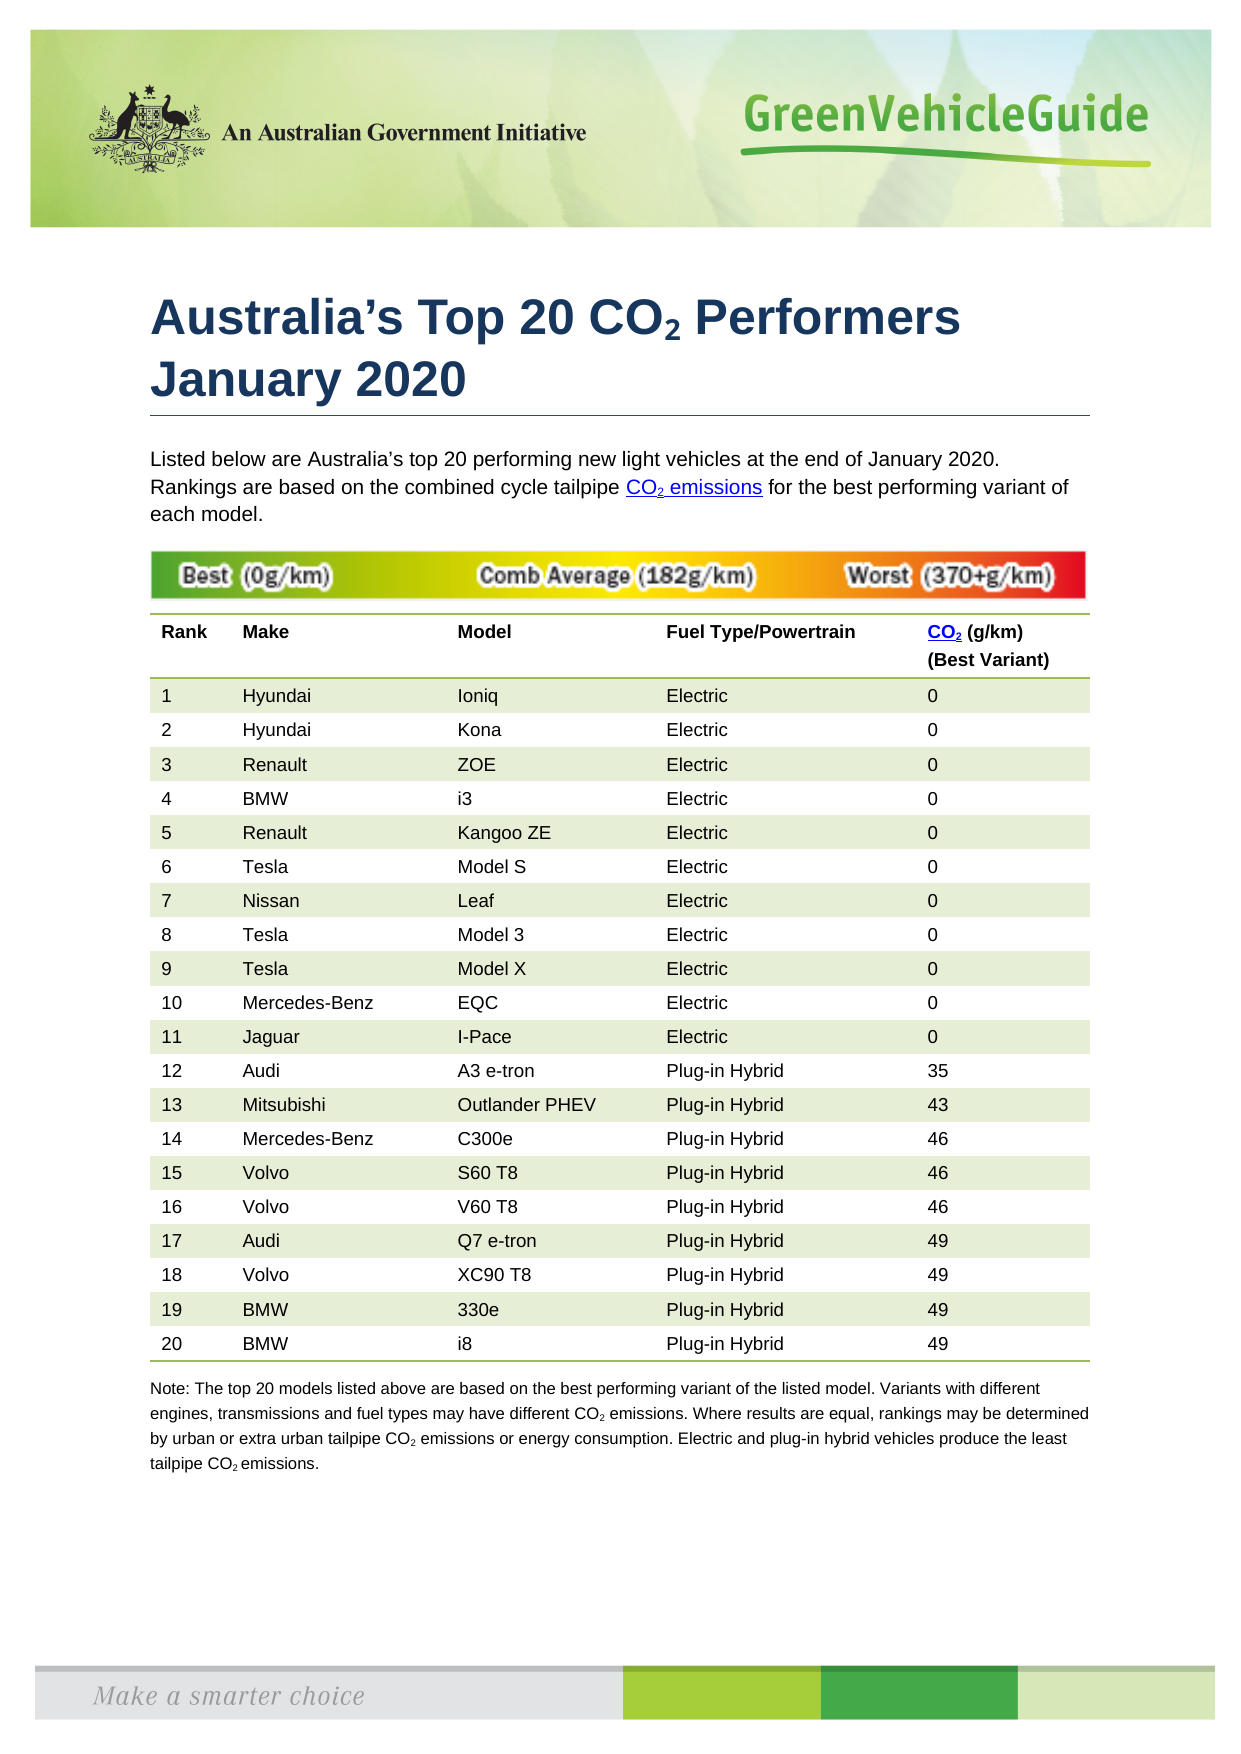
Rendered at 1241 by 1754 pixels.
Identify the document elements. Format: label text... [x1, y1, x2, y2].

table_cell C300e [446, 1122, 655, 1156]
table_cell I-Pace [446, 1020, 655, 1054]
picture [0, 0, 1241, 230]
table_cell 20 [150, 1326, 231, 1360]
table_cell Electric [655, 849, 916, 883]
table_cell Tesla [231, 918, 446, 951]
table_cell Volvo [231, 1190, 446, 1224]
table_cell Plug-in Hybrid [655, 1122, 916, 1156]
table_header Rank [150, 615, 231, 677]
table_cell ZOE [446, 747, 655, 781]
table_cell XC90 T8 [446, 1258, 655, 1292]
table_cell Renault [231, 747, 446, 781]
text Listed below are Australia’s top 20 performing new light vehicles at the end of January 2020. Rankings are based on the combined cycle tailpipe CO2 emissions for the best performing variant of each model. [150, 447, 1090, 526]
table_cell 13 [150, 1088, 231, 1122]
table_cell Electric [655, 986, 916, 1019]
table_cell BMW [231, 1292, 446, 1326]
table_cell 11 [150, 1020, 231, 1054]
table_cell 12 [150, 1054, 231, 1088]
table_cell EQC [446, 986, 655, 1019]
picture [150, 550, 1088, 601]
table_cell 14 [150, 1122, 231, 1156]
table_cell 0 [916, 781, 1090, 815]
table_cell Kangoo ZE [446, 815, 655, 849]
table_header Fuel Type/Powertrain [655, 615, 916, 677]
table_cell Kona [446, 713, 655, 747]
table_cell 16 [150, 1190, 231, 1224]
table_cell 3 [150, 747, 231, 781]
table_cell Plug-in Hybrid [655, 1088, 916, 1122]
table_cell 46 [916, 1122, 1090, 1156]
text Note: The top 20 models listed above are based on the best performing variant of the listed model. Variants with different engines, transmissions and fuel types may have different CO2 emissions. Where results are equal, rankings may be determined by urban or extra urban tailpipe CO2 emissions or energy consumption. Electric and plug-in hybrid vehicles produce the least tailpipe CO2 emissions. [150, 1375, 1090, 1475]
table_cell Renault [231, 815, 446, 849]
table_header CO2 (g/km) (Best Variant) [916, 615, 1090, 677]
table_cell 49 [916, 1224, 1090, 1258]
table_cell Volvo [231, 1258, 446, 1292]
table_cell Hyundai [231, 679, 446, 713]
table_cell Plug-in Hybrid [655, 1156, 916, 1190]
table_cell i8 [446, 1326, 655, 1360]
table_cell Model S [446, 849, 655, 883]
table_cell Electric [655, 918, 916, 951]
table_cell Jaguar [231, 1020, 446, 1054]
table_cell Mercedes-Benz [231, 986, 446, 1019]
table_cell Tesla [231, 951, 446, 986]
table_cell Electric [655, 781, 916, 815]
table_cell 0 [916, 918, 1090, 951]
table_cell Mitsubishi [231, 1088, 446, 1122]
table_cell 0 [916, 951, 1090, 986]
table_cell 15 [150, 1156, 231, 1190]
table_cell BMW [231, 1326, 446, 1360]
table_cell 10 [150, 986, 231, 1019]
table_cell 19 [150, 1292, 231, 1326]
table_cell 5 [150, 815, 231, 849]
table_cell 4 [150, 781, 231, 815]
table_cell 17 [150, 1224, 231, 1258]
table_cell 1 [150, 679, 231, 713]
table_cell 49 [916, 1258, 1090, 1292]
table_cell Audi [231, 1224, 446, 1258]
table_cell Model 3 [446, 918, 655, 951]
table_cell Audi [231, 1054, 446, 1088]
table_cell 0 [916, 883, 1090, 917]
table_cell Electric [655, 1020, 916, 1054]
table_cell 49 [916, 1292, 1090, 1326]
table_cell Hyundai [231, 713, 446, 747]
table_cell 7 [150, 883, 231, 917]
table_cell i3 [446, 781, 655, 815]
picture [4, 1665, 1241, 1751]
table_header Model [446, 615, 655, 677]
table_cell Electric [655, 747, 916, 781]
table_cell 0 [916, 849, 1090, 883]
table_cell V60 T8 [446, 1190, 655, 1224]
table_cell Electric [655, 815, 916, 849]
table_cell 0 [916, 1020, 1090, 1054]
table_cell Electric [655, 713, 916, 747]
table_cell Plug-in Hybrid [655, 1326, 916, 1360]
table_cell 35 [916, 1054, 1090, 1088]
table_cell BMW [231, 781, 446, 815]
table_cell 9 [150, 951, 231, 986]
table_cell 46 [916, 1190, 1090, 1224]
table_cell Electric [655, 679, 916, 713]
title January 2020 [150, 349, 1090, 415]
table_cell 0 [916, 679, 1090, 713]
table_cell Plug-in Hybrid [655, 1224, 916, 1258]
table_cell Nissan [231, 883, 446, 917]
table_cell Model X [446, 951, 655, 986]
table_cell Leaf [446, 883, 655, 917]
table_cell Electric [655, 883, 916, 917]
table_cell Plug-in Hybrid [655, 1292, 916, 1326]
table_cell Outlander PHEV [446, 1088, 655, 1122]
table_cell Electric [655, 951, 916, 986]
table_cell Tesla [231, 849, 446, 883]
table_cell 0 [916, 747, 1090, 781]
table_cell 0 [916, 986, 1090, 1019]
table_cell 330e [446, 1292, 655, 1326]
table_header Make [231, 615, 446, 677]
table_cell Plug-in Hybrid [655, 1054, 916, 1088]
title Australia’s Top 20 CO2 Performers [150, 281, 1090, 349]
table_cell 18 [150, 1258, 231, 1292]
table_cell 46 [916, 1156, 1090, 1190]
table_cell Mercedes-Benz [231, 1122, 446, 1156]
table_cell A3 e-tron [446, 1054, 655, 1088]
table_cell 0 [916, 815, 1090, 849]
table_cell Plug-in Hybrid [655, 1190, 916, 1224]
table_cell 0 [916, 713, 1090, 747]
table_cell 49 [916, 1326, 1090, 1360]
table_cell Ioniq [446, 679, 655, 713]
table_cell 2 [150, 713, 231, 747]
table_cell 8 [150, 918, 231, 951]
table_cell 43 [916, 1088, 1090, 1122]
table_cell 6 [150, 849, 231, 883]
table_cell Volvo [231, 1156, 446, 1190]
table_cell S60 T8 [446, 1156, 655, 1190]
table_cell Q7 e-tron [446, 1224, 655, 1258]
table_cell Plug-in Hybrid [655, 1258, 916, 1292]
